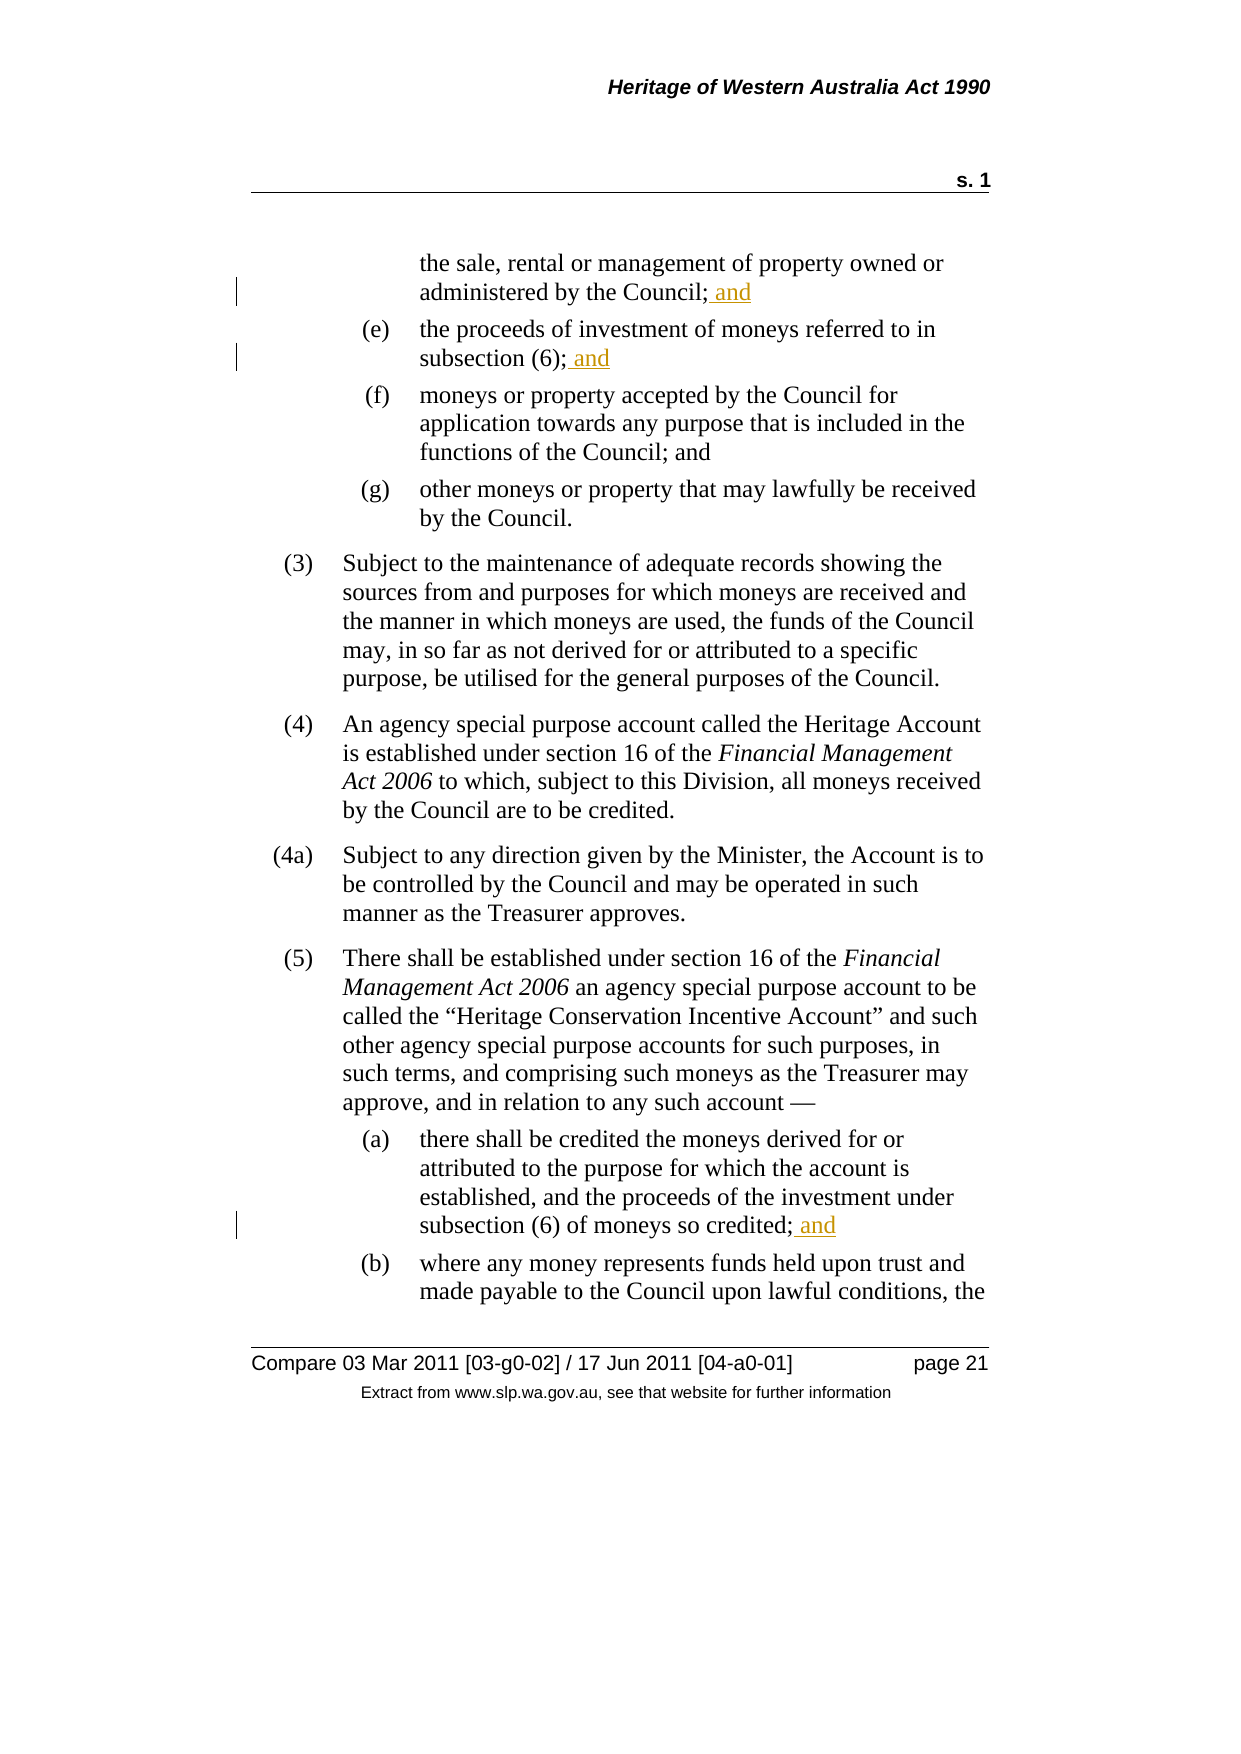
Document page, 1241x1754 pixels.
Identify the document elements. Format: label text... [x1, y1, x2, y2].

text (5) There shall be established under section 16 of the Financial Management Act 2006 an agency special purpose account to be called the “Heritage Conservation Incentive Account” and such other agency special purpose accounts for such purposes, in such terms, and comprising such moneys as the Treasurer may approve, and in relation to any such account — [251, 943, 989, 1116]
text (a) there shall be credited the moneys derived for or attributed to the purpose for which the account is established, and the proceeds of the investment under subsection (6) of moneys so credited; [251, 1124, 989, 1239]
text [251, 248, 989, 306]
text (4a) Subject to any direction given by the Minister, the Account is to be controlled by the Council and may be operated in such manner as the Treasurer approves. [251, 841, 989, 927]
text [251, 1248, 989, 1305]
text (f) moneys or property accepted by the Council for application towards any purpose that is included in the functions of the Council; and [251, 380, 989, 466]
text (4) An agency special purpose account called the Heritage Account is established under section 16 of the Financial Management Act 2006 to which, subject to this Division, all moneys received by the Council are to be credited. [251, 709, 989, 824]
text (g) other moneys or property that may lawfully be received by the Council. [251, 474, 989, 532]
text (3) Subject to the maintenance of adequate records showing the sources from and purposes for which moneys are received and the manner in which moneys are used, the funds of the Council may, in so far as not derived for or attributed to a specific purpose, be utilised for the general purposes of the Council. [251, 548, 989, 692]
text (e) the proceeds of investment of moneys referred to in subsection (6); [251, 314, 989, 371]
